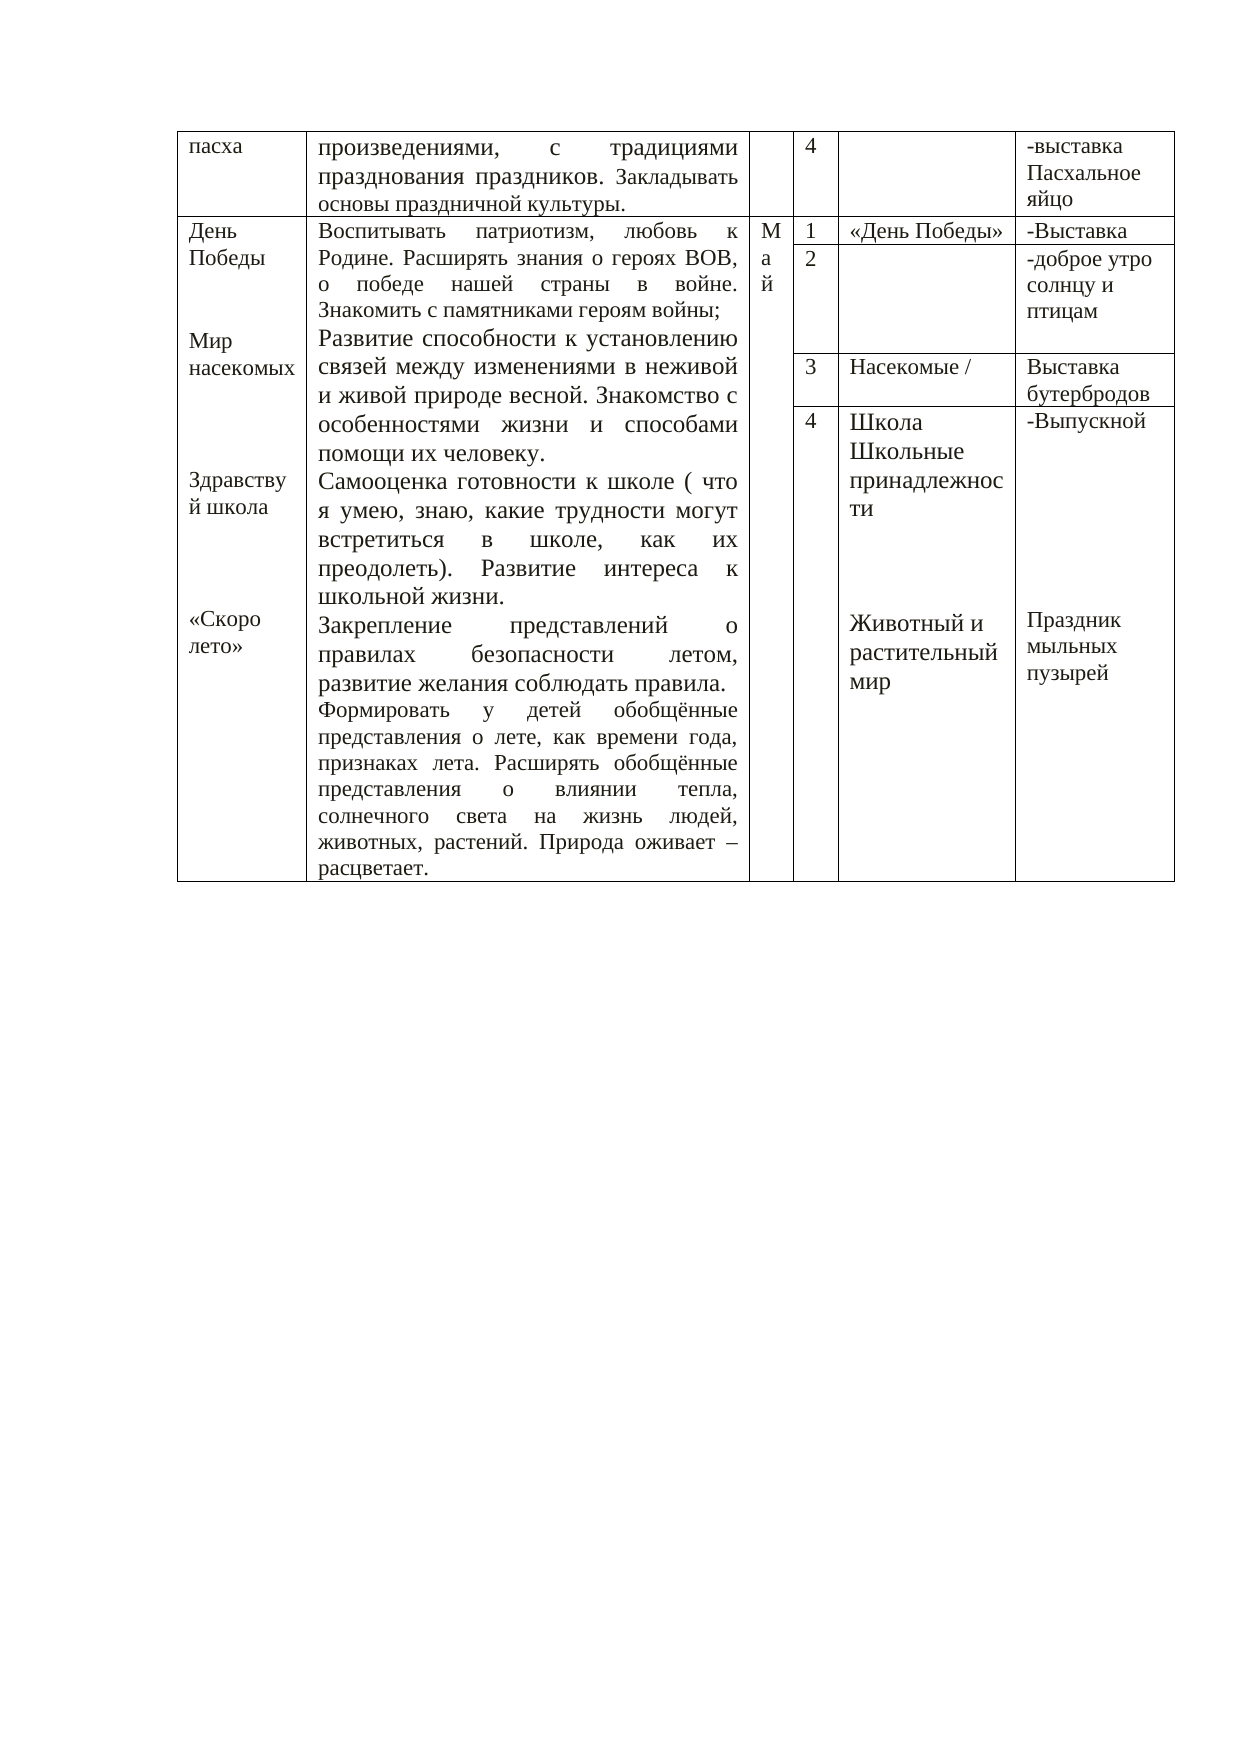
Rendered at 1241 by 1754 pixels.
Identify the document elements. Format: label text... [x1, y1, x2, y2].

table_cell 4 [794, 132, 838, 216]
table_cell День Победы Мир насекомых Здравствуй школа «Скоро лето» [178, 217, 306, 881]
table_cell 1 [794, 217, 838, 243]
table_cell Май [750, 217, 793, 881]
table_cell 3 [794, 354, 838, 406]
table_cell [839, 132, 1015, 216]
table_cell «День Победы» [839, 217, 1015, 243]
table_cell -доброе утро солнцу и птицам [1016, 245, 1174, 352]
table_cell -Выставка [1016, 217, 1174, 243]
table_cell Воспитывать патриотизм, любовь к Родине. Расширять знания о героях ВОВ, о победе нашей страны в войне. Знакомить с памятниками героям войны; Развитие способности к установлению связей между изменениями в неживой и живой природе весной. Знакомство с особенностями жизни и способами помощи их человеку. Самооценка готовности к школе ( что я умею, знаю, какие трудности могут встретиться в школе, как их преодолеть). Развитие интереса к школьной жизни. Закрепление представлений о правилах безопасности летом, развитие желания соблюдать правила. Формировать у детей обобщённые представления о лете, как времени года, признаках лета. Расширять обобщённые представления о влиянии тепла, солнечного света на жизнь людей, животных, растений. Природа оживает – расцветает. [307, 217, 749, 881]
table_cell 4 [794, 407, 838, 881]
table_cell Насекомые / [839, 354, 1015, 406]
table_cell [839, 245, 1015, 352]
table_cell Выставка бутербродов [1016, 354, 1174, 406]
table_cell -выставка Пасхальное яйцо [1016, 132, 1174, 216]
table_cell -Выпускной Праздник мыльных пузырей [1016, 407, 1174, 881]
table_cell Школа Школьные принадлежности Животный и растительный мир [839, 407, 1015, 881]
table_cell 2 [794, 245, 838, 352]
